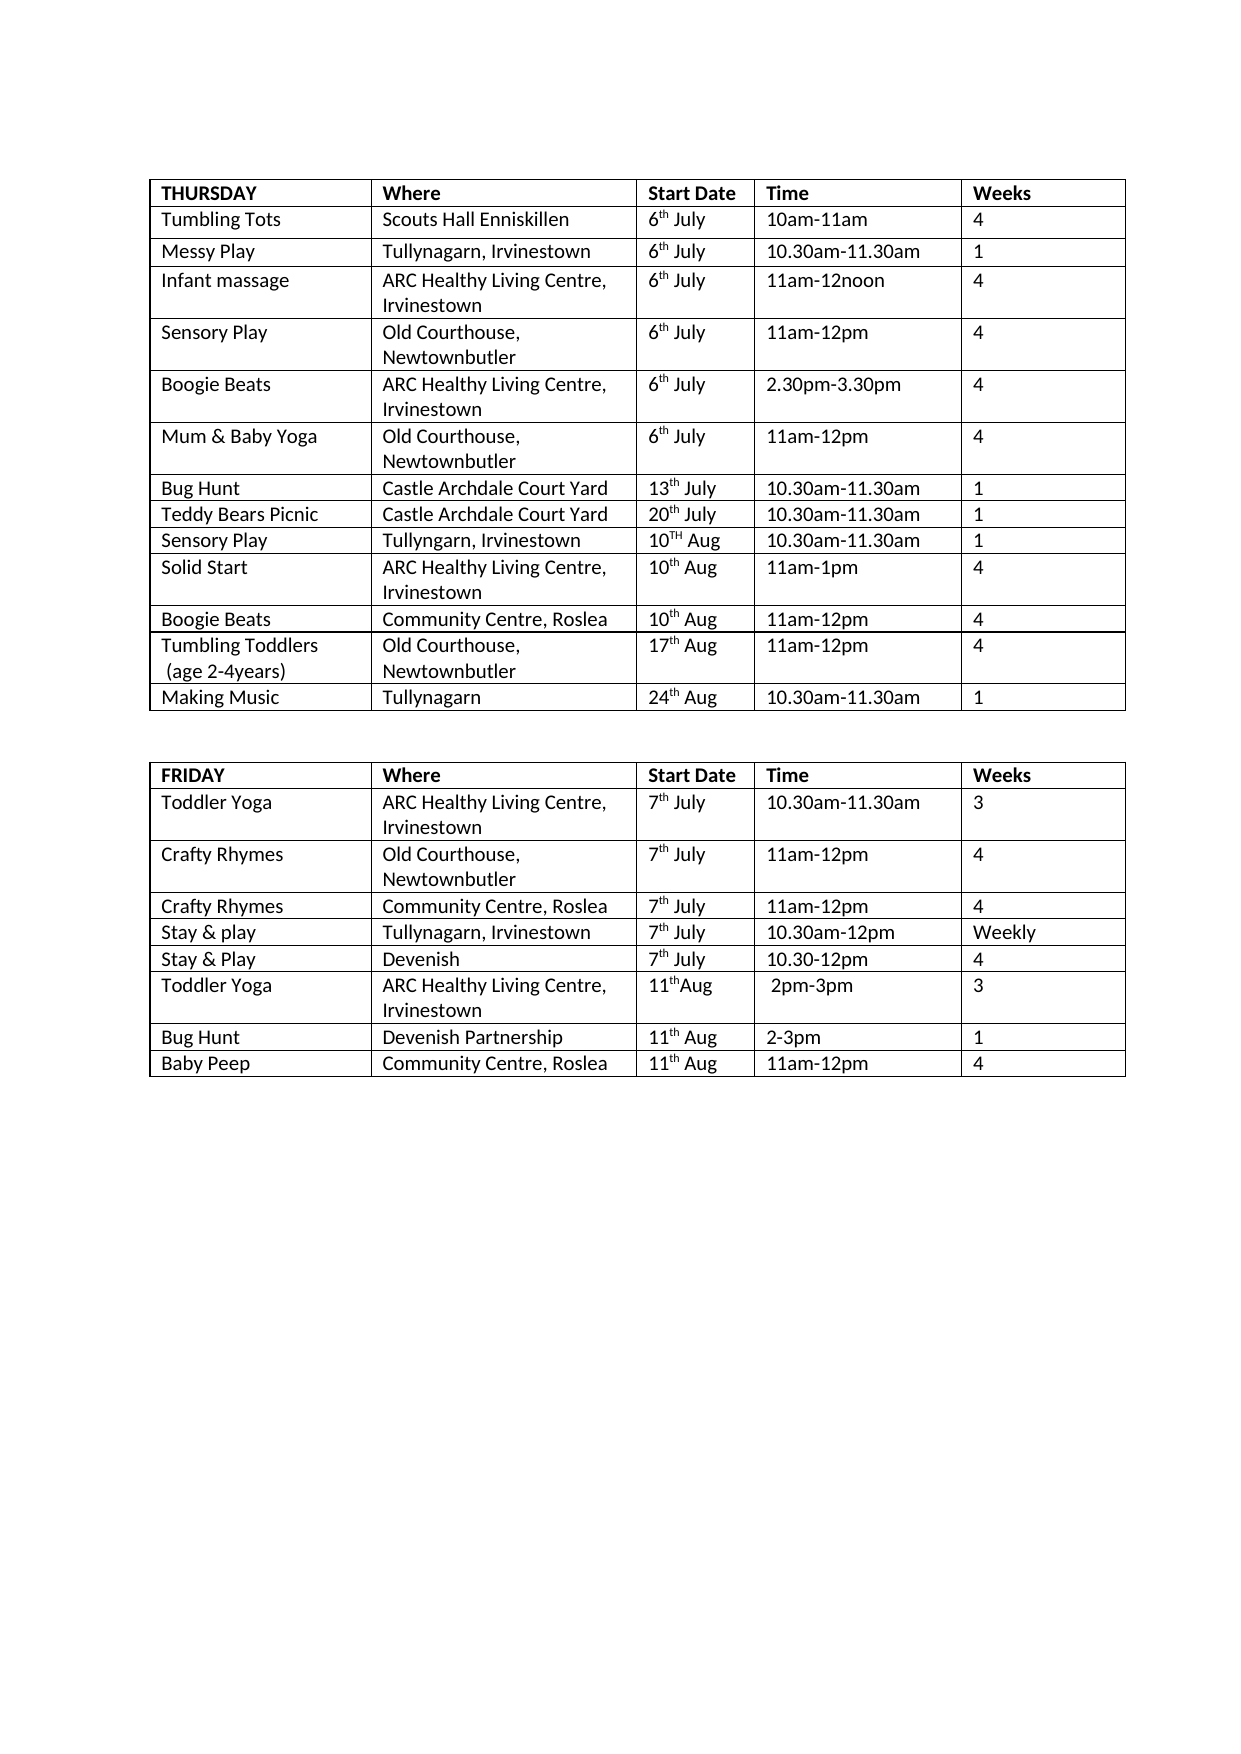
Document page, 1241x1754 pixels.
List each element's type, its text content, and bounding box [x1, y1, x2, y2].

table_cell 7th July [637, 946, 754, 971]
table_cell Weekly [962, 919, 1125, 945]
table_header Weeks [962, 763, 1125, 788]
table_cell Tumbling Tots [151, 207, 371, 237]
table_cell 11am-12pm [755, 841, 961, 892]
table_cell Stay & Play [151, 946, 371, 971]
table_cell 10.30am-11.30am [755, 501, 961, 527]
table_cell Mum & Baby Yoga [151, 423, 371, 474]
table_cell ARC Healthy Living Centre, Irvinestown [372, 789, 636, 840]
table_cell 2.30pm-3.30pm [755, 371, 961, 422]
table_cell 10.30am-12pm [755, 919, 961, 945]
table_cell 2-3pm [755, 1024, 961, 1049]
table_cell 1 [962, 528, 1125, 553]
table_cell 6th July [637, 207, 754, 237]
table_cell Community Centre, Roslea [372, 893, 636, 918]
table_cell ARC Healthy Living Centre, Irvinestown [372, 267, 636, 318]
table_cell 10.30am-11.30am [755, 528, 961, 553]
table_cell Crafty Rhymes [151, 841, 371, 892]
table_header Where [372, 763, 636, 788]
table_header Weeks [962, 180, 1125, 206]
table_cell Devenish Partnership [372, 1024, 636, 1049]
table_cell 10am-11am [755, 207, 961, 237]
table_cell 10TH Aug [637, 528, 754, 553]
table_cell 11am-12pm [755, 319, 961, 370]
table_cell Community Centre, Roslea [372, 1051, 636, 1076]
table_cell ARC Healthy Living Centre, Irvinestown [372, 554, 636, 605]
table_cell Infant massage [151, 267, 371, 318]
table_cell Sensory Play [151, 319, 371, 370]
table_cell 10th Aug [637, 606, 754, 631]
table_cell 10.30am-11.30am [755, 684, 961, 710]
table_header THURSDAY [151, 180, 371, 206]
table_cell 4 [962, 633, 1125, 683]
table_cell 3 [962, 972, 1125, 1023]
table_cell 11am-1pm [755, 554, 961, 605]
table_cell Making Music [151, 684, 371, 710]
table_cell 13th July [637, 475, 754, 500]
table_cell 4 [962, 946, 1125, 971]
table_cell Tullynagarn, Irvinestown [372, 919, 636, 945]
table_header Start Date [637, 180, 754, 206]
table_cell 4 [962, 423, 1125, 474]
table_cell 11thAug [637, 972, 754, 1023]
table_cell 10th Aug [637, 554, 754, 605]
table_cell 1 [962, 501, 1125, 527]
table_cell ARC Healthy Living Centre, Irvinestown [372, 972, 636, 1023]
table_cell 11th Aug [637, 1051, 754, 1076]
table_cell 4 [962, 893, 1125, 918]
table_header Time [755, 180, 961, 206]
table_header Start Date [637, 763, 754, 788]
table_header FRIDAY [151, 763, 371, 788]
table_cell 7th July [637, 919, 754, 945]
table_cell 4 [962, 207, 1125, 237]
table_cell 11am-12pm [755, 423, 961, 474]
table_cell Tullynagarn [372, 684, 636, 710]
table_cell Old Courthouse, Newtownbutler [372, 841, 636, 892]
table_cell 11am-12pm [755, 606, 961, 631]
table_cell 4 [962, 267, 1125, 318]
table_cell 24th Aug [637, 684, 754, 710]
table_cell Sensory Play [151, 528, 371, 553]
table_cell Tullynagarn, Irvinestown [372, 239, 636, 266]
table_cell Stay & play [151, 919, 371, 945]
table_cell Tullyngarn, Irvinestown [372, 528, 636, 553]
table_cell 4 [962, 606, 1125, 631]
table_cell 20th July [637, 501, 754, 527]
table_cell 7th July [637, 893, 754, 918]
table_cell 10.30am-11.30am [755, 789, 961, 840]
table_cell Crafty Rhymes [151, 893, 371, 918]
table_cell 4 [962, 841, 1125, 892]
table_cell 6th July [637, 371, 754, 422]
table_cell 7th July [637, 841, 754, 892]
table_cell 4 [962, 1051, 1125, 1076]
table_cell 4 [962, 554, 1125, 605]
table_cell Boogie Beats [151, 371, 371, 422]
table_cell 7th July [637, 789, 754, 840]
table_cell 4 [962, 319, 1125, 370]
table_cell 11th Aug [637, 1024, 754, 1049]
table_cell Bug Hunt [151, 475, 371, 500]
table_cell Baby Peep [151, 1051, 371, 1076]
table_cell 1 [962, 239, 1125, 266]
table_cell 1 [962, 1024, 1125, 1049]
table_cell 11am-12pm [755, 1051, 961, 1076]
table_cell 11am-12pm [755, 633, 961, 683]
table_cell Solid Start [151, 554, 371, 605]
table_cell Boogie Beats [151, 606, 371, 631]
table_cell 2pm-3pm [755, 972, 961, 1023]
table_cell 11am-12pm [755, 893, 961, 918]
table_cell Castle Archdale Court Yard [372, 475, 636, 500]
table_header Time [755, 763, 961, 788]
table_cell ARC Healthy Living Centre, Irvinestown [372, 371, 636, 422]
table_cell Old Courthouse, Newtownbutler [372, 633, 636, 683]
table_cell Scouts Hall Enniskillen [372, 207, 636, 237]
table_cell Old Courthouse, Newtownbutler [372, 319, 636, 370]
table_cell 10.30am-11.30am [755, 239, 961, 266]
table_cell Bug Hunt [151, 1024, 371, 1049]
table_cell Castle Archdale Court Yard [372, 501, 636, 527]
table_cell 10.30-12pm [755, 946, 961, 971]
table_cell Tumbling Toddlers (age 2-4years) [151, 633, 371, 683]
table_cell 6th July [637, 423, 754, 474]
table_cell 6th July [637, 319, 754, 370]
table_header Where [372, 180, 636, 206]
table_cell Toddler Yoga [151, 789, 371, 840]
table_cell 6th July [637, 239, 754, 266]
table_cell Toddler Yoga [151, 972, 371, 1023]
table_cell 4 [962, 371, 1125, 422]
table_cell 3 [962, 789, 1125, 840]
table_cell 1 [962, 684, 1125, 710]
table_cell 11am-12noon [755, 267, 961, 318]
table_cell Old Courthouse, Newtownbutler [372, 423, 636, 474]
table_cell Community Centre, Roslea [372, 606, 636, 631]
table_cell Teddy Bears Picnic [151, 501, 371, 527]
table_cell Messy Play [151, 239, 371, 266]
table_cell 17th Aug [637, 633, 754, 683]
table_cell 1 [962, 475, 1125, 500]
table_cell 6th July [637, 267, 754, 318]
table_cell Devenish [372, 946, 636, 971]
table_cell 10.30am-11.30am [755, 475, 961, 500]
